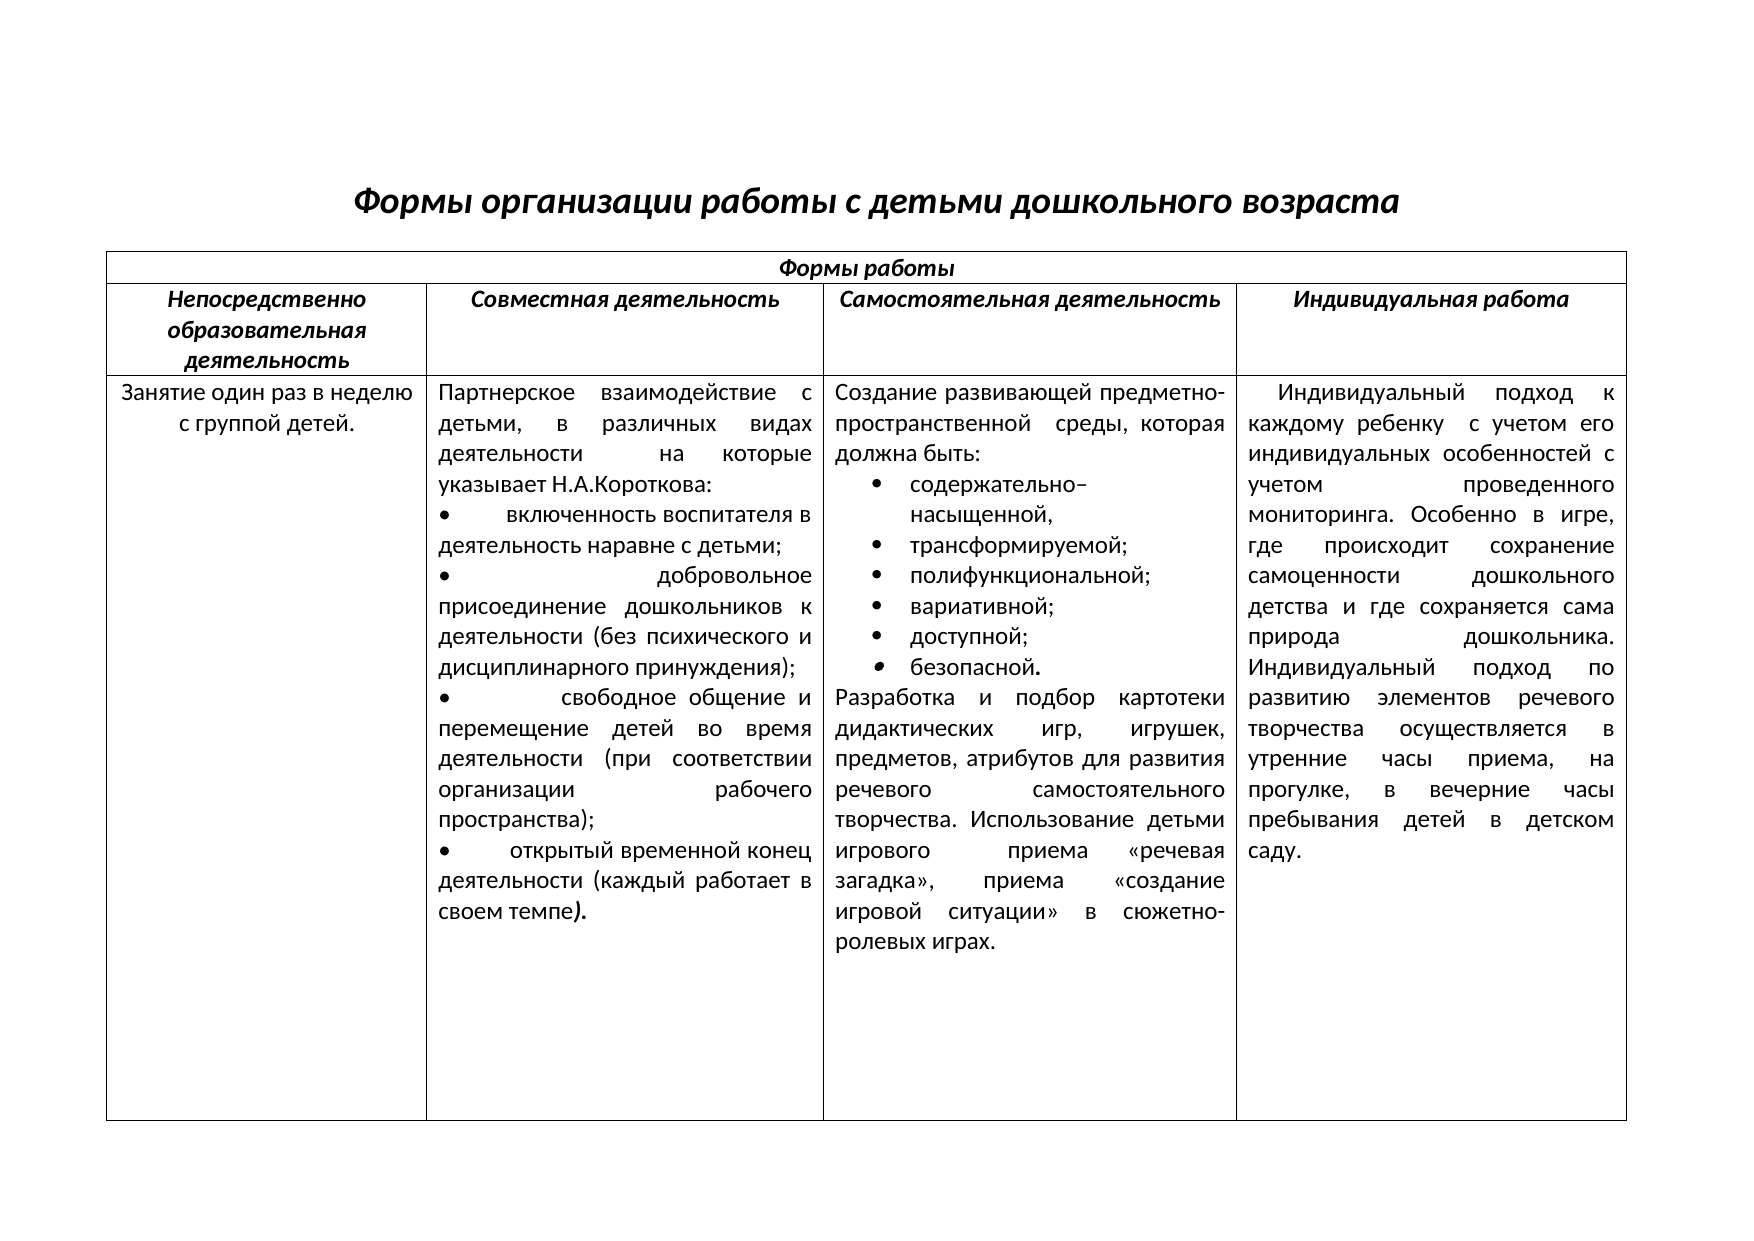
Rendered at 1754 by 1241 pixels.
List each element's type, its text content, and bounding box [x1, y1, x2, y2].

table_cell Создание развивающей предметно-пространственной среды, которая должна быть: содержательно–насыщенной, трансформируемой; полифункциональной; вариативной; доступной; безопасной. Разработка и подбор картотеки дидактических игр, игрушек, предметов, атрибутов для развития речевого самостоятельного творчества. Использование детьми игрового приема «речевая загадка», приема «создание игровой ситуации» в сюжетно-ролевых играх. [824, 376, 1236, 1120]
table_cell Индивидуальный подход к каждому ребенку с учетом его индивидуальных особенностей с учетом проведенного мониторинга. Особенно в игре, где происходит сохранение самоценности дошкольного детства и где сохраняется сама природа дошкольника. Индивидуальный подход по развитию элементов речевого творчества осуществляется в утренние часы приема, на прогулке, в вечерние часы пребывания детей в детском саду. [1237, 376, 1626, 1120]
table_cell Самостоятельная деятельность [824, 284, 1236, 375]
table_cell Индивидуальная работа [1237, 284, 1626, 375]
table_header Формы работы [107, 252, 1626, 282]
table_cell Совместная деятельность [427, 284, 823, 375]
table_cell Занятие один раз в неделю с группой детей. [107, 376, 426, 1120]
text Формы организации работы с детьми дошкольного возраста [118, 177, 1636, 223]
table_cell Непосредственно образовательная деятельность [107, 284, 426, 375]
table_cell Партнерское взаимодействие с детьми, в различных видах деятельности на которые указывает Н.А.Короткова: • включенность воспитателя в деятельность наравне с детьми; • добровольное присоединение дошкольников к деятельности (без психического и дисциплинарного принуждения); • свободное общение и перемещение детей во время деятельности (при соответствии организации рабочего пространства); • открытый временной конец деятельности (каждый работает в своем темпе). [427, 376, 823, 1120]
